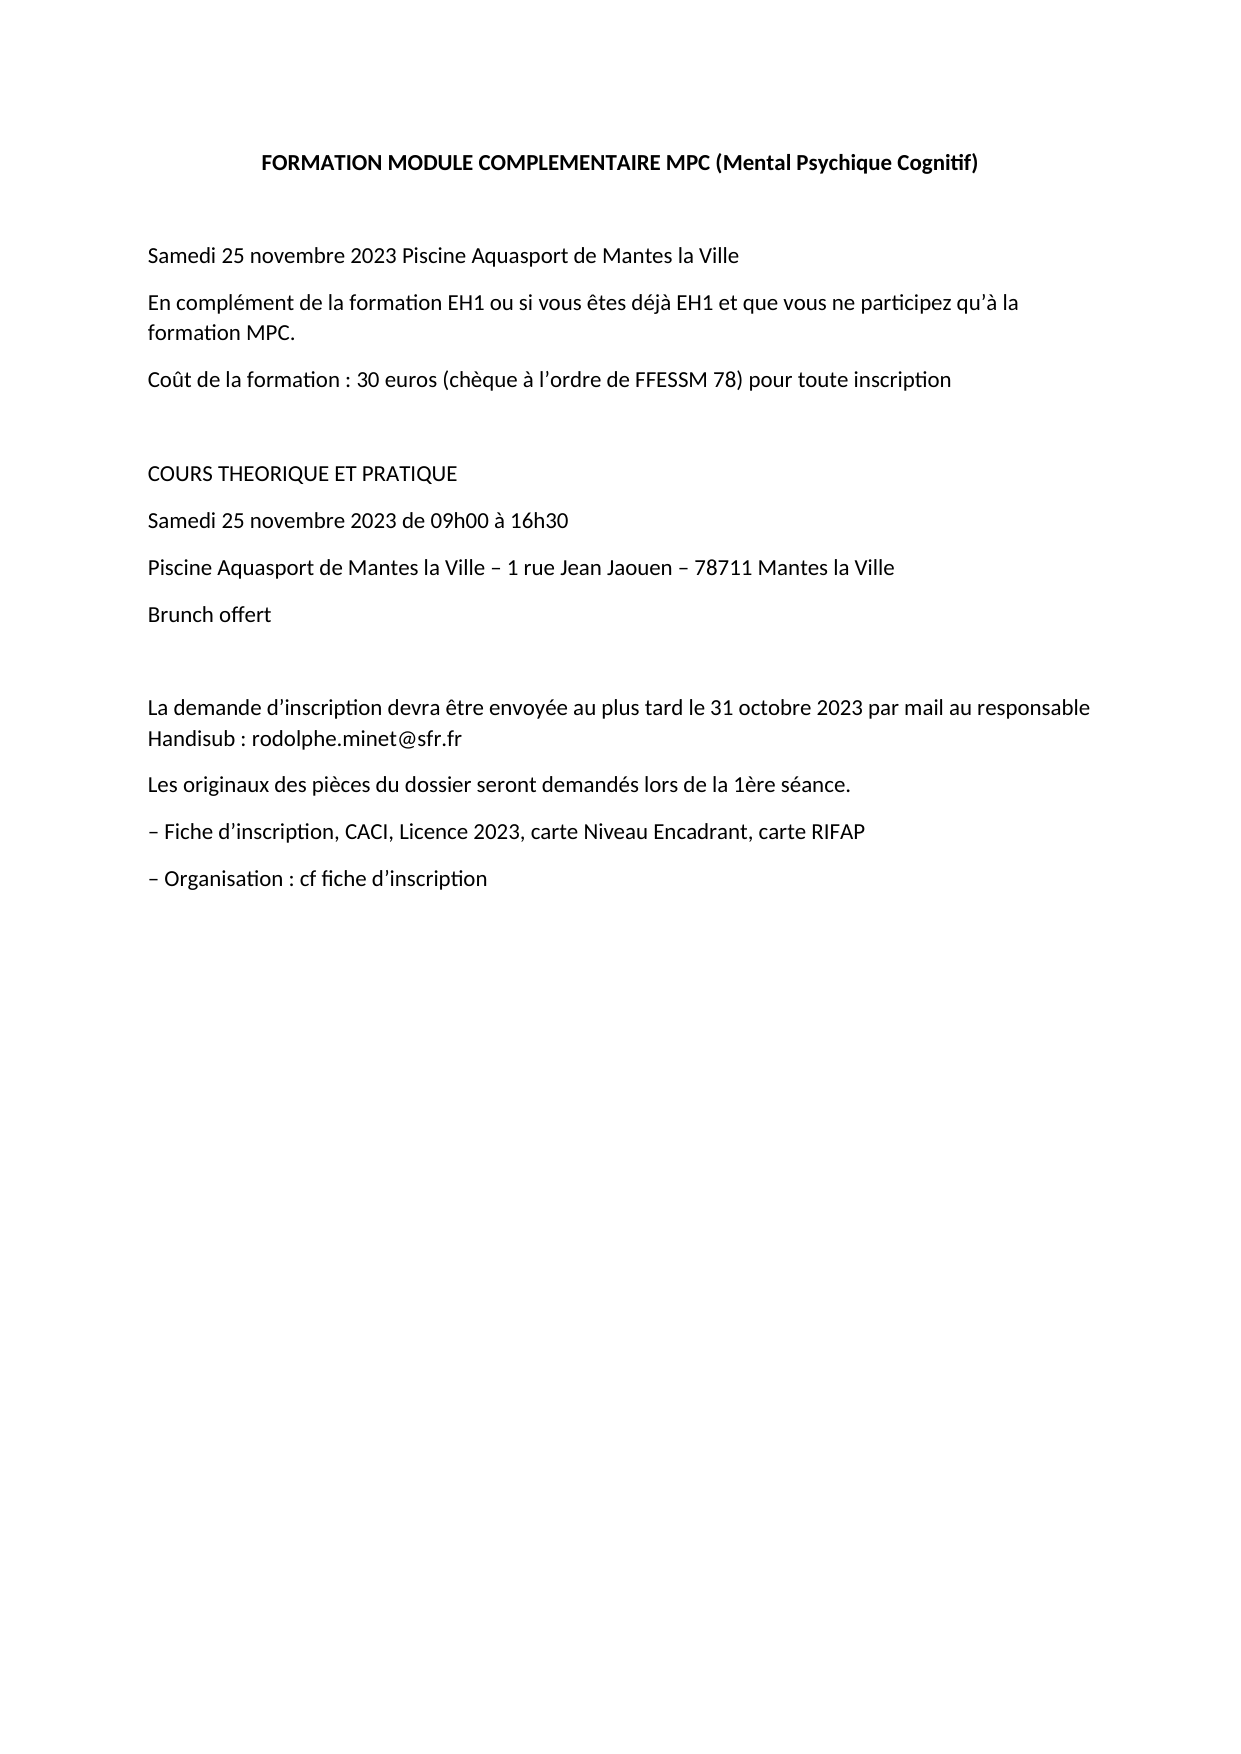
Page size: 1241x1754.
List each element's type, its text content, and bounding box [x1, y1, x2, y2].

text En complément de la formation EH1 ou si vous êtes déjà EH1 et que vous ne participez qu’à la formation MPC. [148, 288, 1093, 346]
text Piscine Aquasport de Mantes la Ville – 1 rue Jean Jaouen – 78711 Mantes la Ville [148, 553, 1093, 581]
text – Organisation : cf fiche d’inscription [148, 864, 1093, 892]
text COURS THEORIQUE ET PRATIQUE [148, 459, 1093, 487]
text Les originaux des pièces du dossier seront demandés lors de la 1ère séance. [148, 771, 1093, 798]
text Coût de la formation : 30 euros (chèque à l’ordre de FFESSM 78) pour toute inscription [148, 365, 1093, 393]
text Samedi 25 novembre 2023 de 09h00 à 16h30 [148, 506, 1093, 534]
text La demande d’inscription devra être envoyée au plus tard le 31 octobre 2023 par mail au responsable Handisub : rodolphe.minet@sfr.fr [148, 693, 1093, 752]
text Samedi 25 novembre 2023 Piscine Aquasport de Mantes la Ville [148, 241, 1093, 269]
text FORMATION MODULE COMPLEMENTAIRE MPC (Mental Psychique Cognitif) [148, 148, 1093, 176]
text – Fiche d’inscription, CACI, Licence 2023, carte Niveau Encadrant, carte RIFAP [148, 817, 1093, 845]
text Brunch offert [148, 600, 1093, 628]
